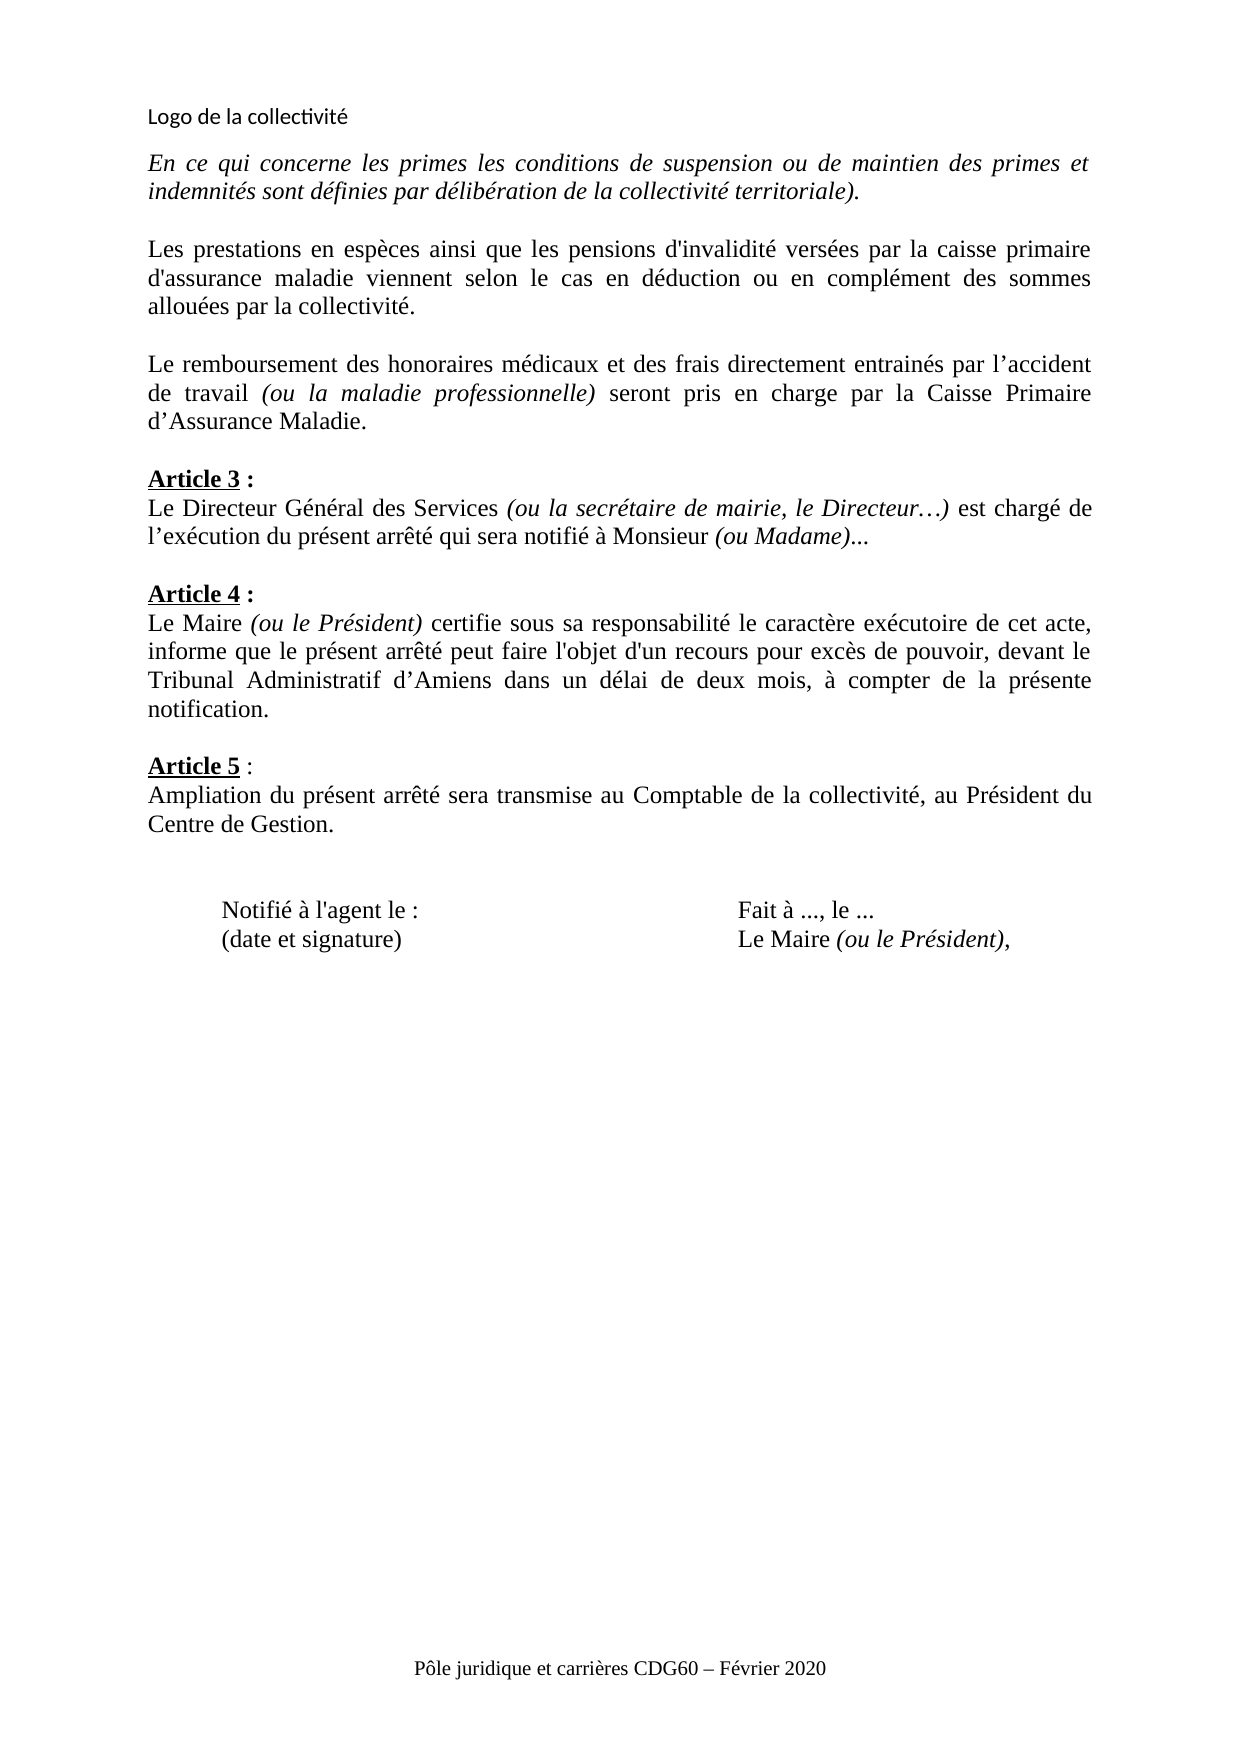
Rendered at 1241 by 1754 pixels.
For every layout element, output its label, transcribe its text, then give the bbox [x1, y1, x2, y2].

text Article 5 : [148, 751, 1093, 780]
text En ce qui concerne les primes les conditions de suspension ou de maintien des primes et indemnités sont définies par délibération de la collectivité territoriale). [148, 148, 1093, 205]
text Article 4 : [148, 579, 1093, 608]
text Le Maire (ou le Président) certifie sous sa responsabilité le caractère exécutoire de cet acte, informe que le présent arrêté peut faire l'objet d'un recours pour excès de pouvoir, devant le Tribunal Administratif d’Amiens dans un délai de deux mois, à compter de la présente notification. [148, 608, 1093, 723]
text (date et signature) Le Maire (ou le Président), [148, 924, 1093, 953]
text Le remboursement des honoraires médicaux et des frais directement entrainés par l’accident de travail (ou la maladie professionnelle) seront pris en charge par la Caisse Primaire d’Assurance Maladie. [148, 349, 1093, 435]
text Article 3 : [148, 464, 1093, 493]
text Notifié à l'agent le : Fait à ..., le ... [148, 895, 1093, 924]
text Les prestations en espèces ainsi que les pensions d'invalidité versées par la caisse primaire d'assurance maladie viennent selon le cas en déduction ou en complément des sommes allouées par la collectivité. [148, 234, 1093, 320]
text Le Directeur Général des Services (ou la secrétaire de mairie, le Directeur…) est chargé de l’exécution du présent arrêté qui sera notifié à Monsieur (ou Madame)... [148, 493, 1093, 550]
text Ampliation du présent arrêté sera transmise au Comptable de la collectivité, au Président du Centre de Gestion. [148, 780, 1093, 838]
